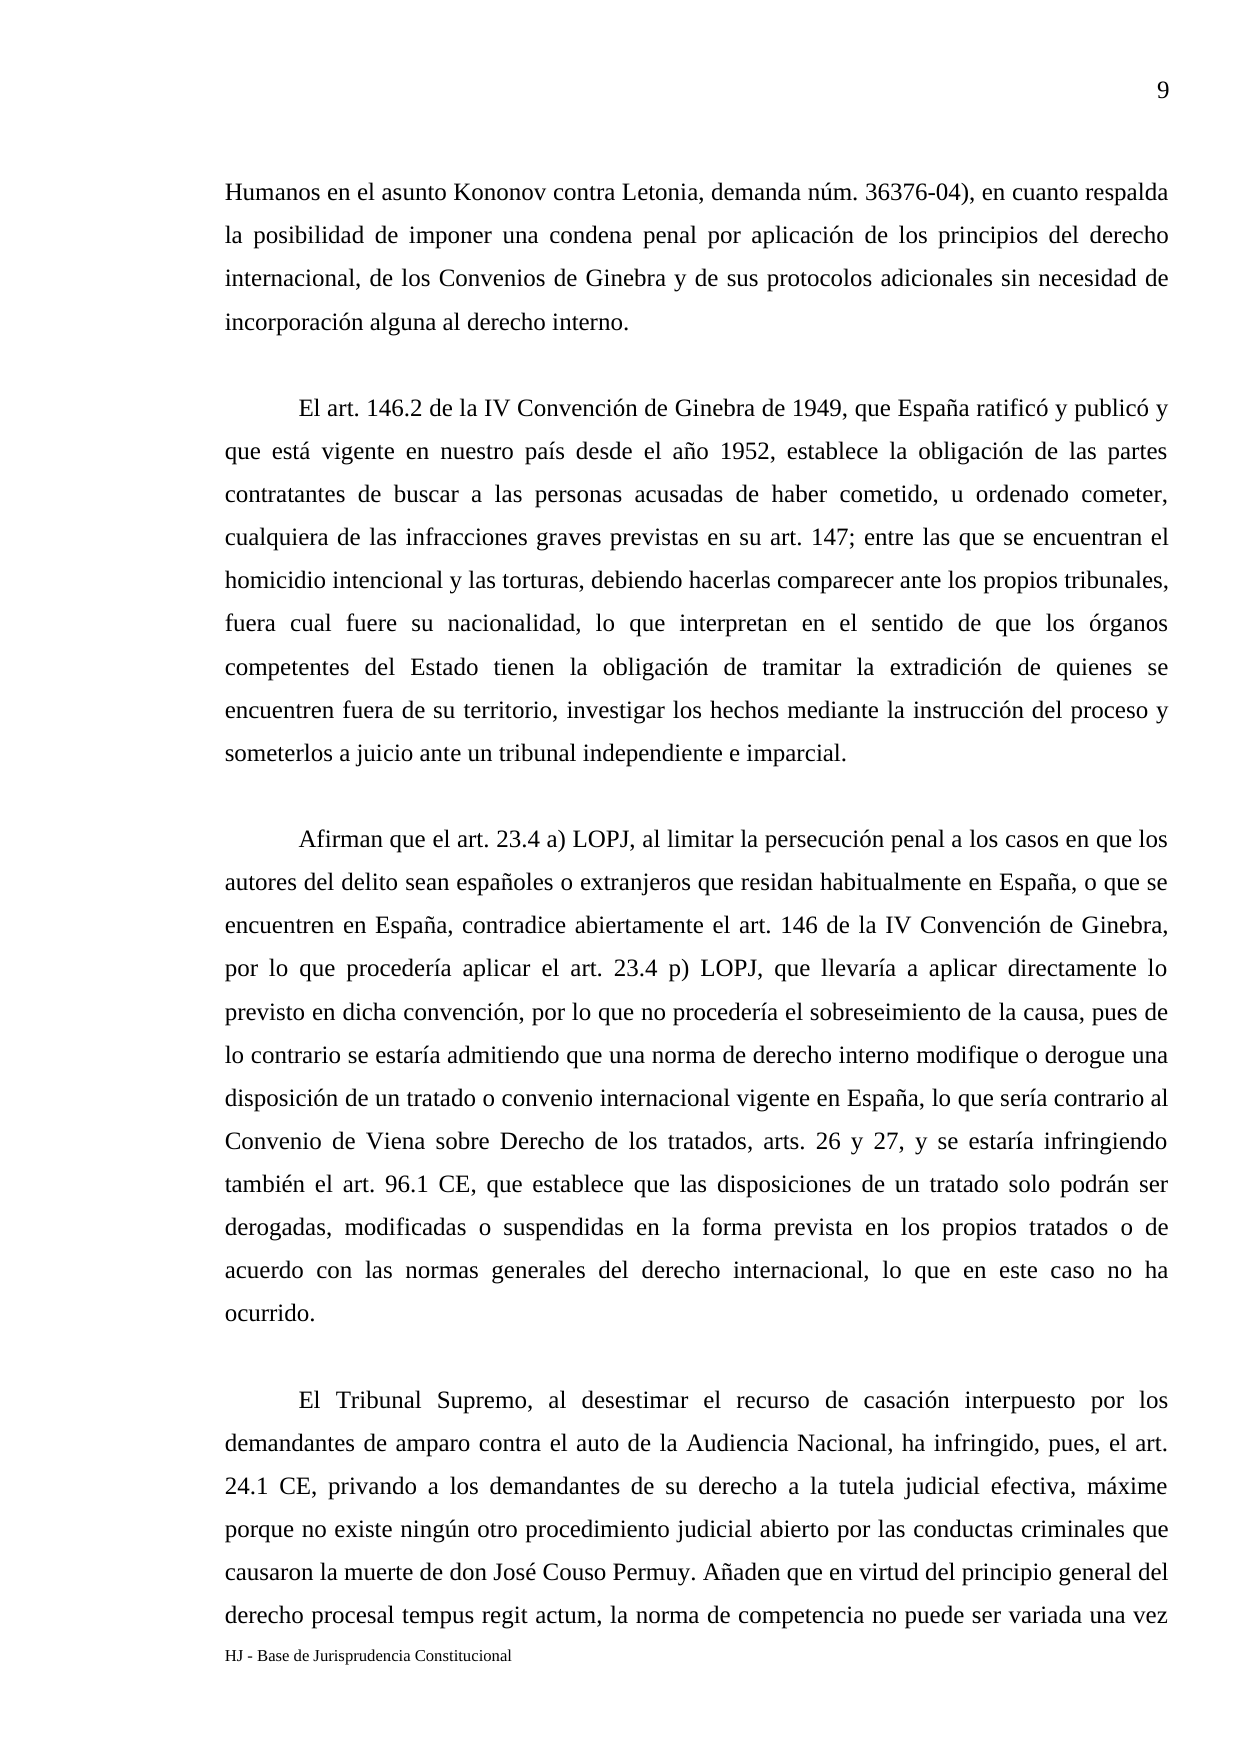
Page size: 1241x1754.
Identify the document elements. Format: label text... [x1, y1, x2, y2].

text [224, 1385, 1169, 1629]
text Afirman que el art. 23.4 a) LOPJ, al limitar la persecución penal a los casos en que los autores del delito sean españoles o extranjeros que residan habitualmente en España, o que se encuentren en España, contradice abiertamente el art. 146 de la IV Convención de Ginebra, por lo que procedería aplicar el art. 23.4 p) LOPJ, que llevaría a aplicar directamente lo previsto en dicha convención, por lo que no procedería el sobreseimiento de la causa, pues de lo contrario se estaría admitiendo que una norma de derecho interno modifique o derogue una disposición de un tratado o convenio internacional vigente en España, lo que sería contrario al Convenio de Viena sobre Derecho de los tratados, arts. 26 y 27, y se estaría infringiendo también el art. 96.1 CE, que establece que las disposiciones de un tratado solo podrán ser derogadas, modificadas o suspendidas en la forma prevista en los propios tratados o de acuerdo con las normas generales del derecho internacional, lo que en este caso no ha ocurrido. [224, 824, 1169, 1327]
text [224, 177, 1169, 335]
text El art. 146.2 de la IV Convención de Ginebra de 1949, que España ratificó y publicó y que está vigente en nuestro país desde el año 1952, establece la obligación de las partes contratantes de buscar a las personas acusadas de haber cometido, u ordenado cometer, cualquiera de las infracciones graves previstas en su art. 147; entre las que se encuentran el homicidio intencional y las torturas, debiendo hacerlas comparecer ante los propios tribunales, fuera cual fuere su nacionalidad, lo que interpretan en el sentido de que los órganos competentes del Estado tienen la obligación de tramitar la extradición de quienes se encuentren fuera de su territorio, investigar los hechos mediante la instrucción del proceso y someterlos a juicio ante un tribunal independiente e imparcial. [224, 393, 1169, 767]
